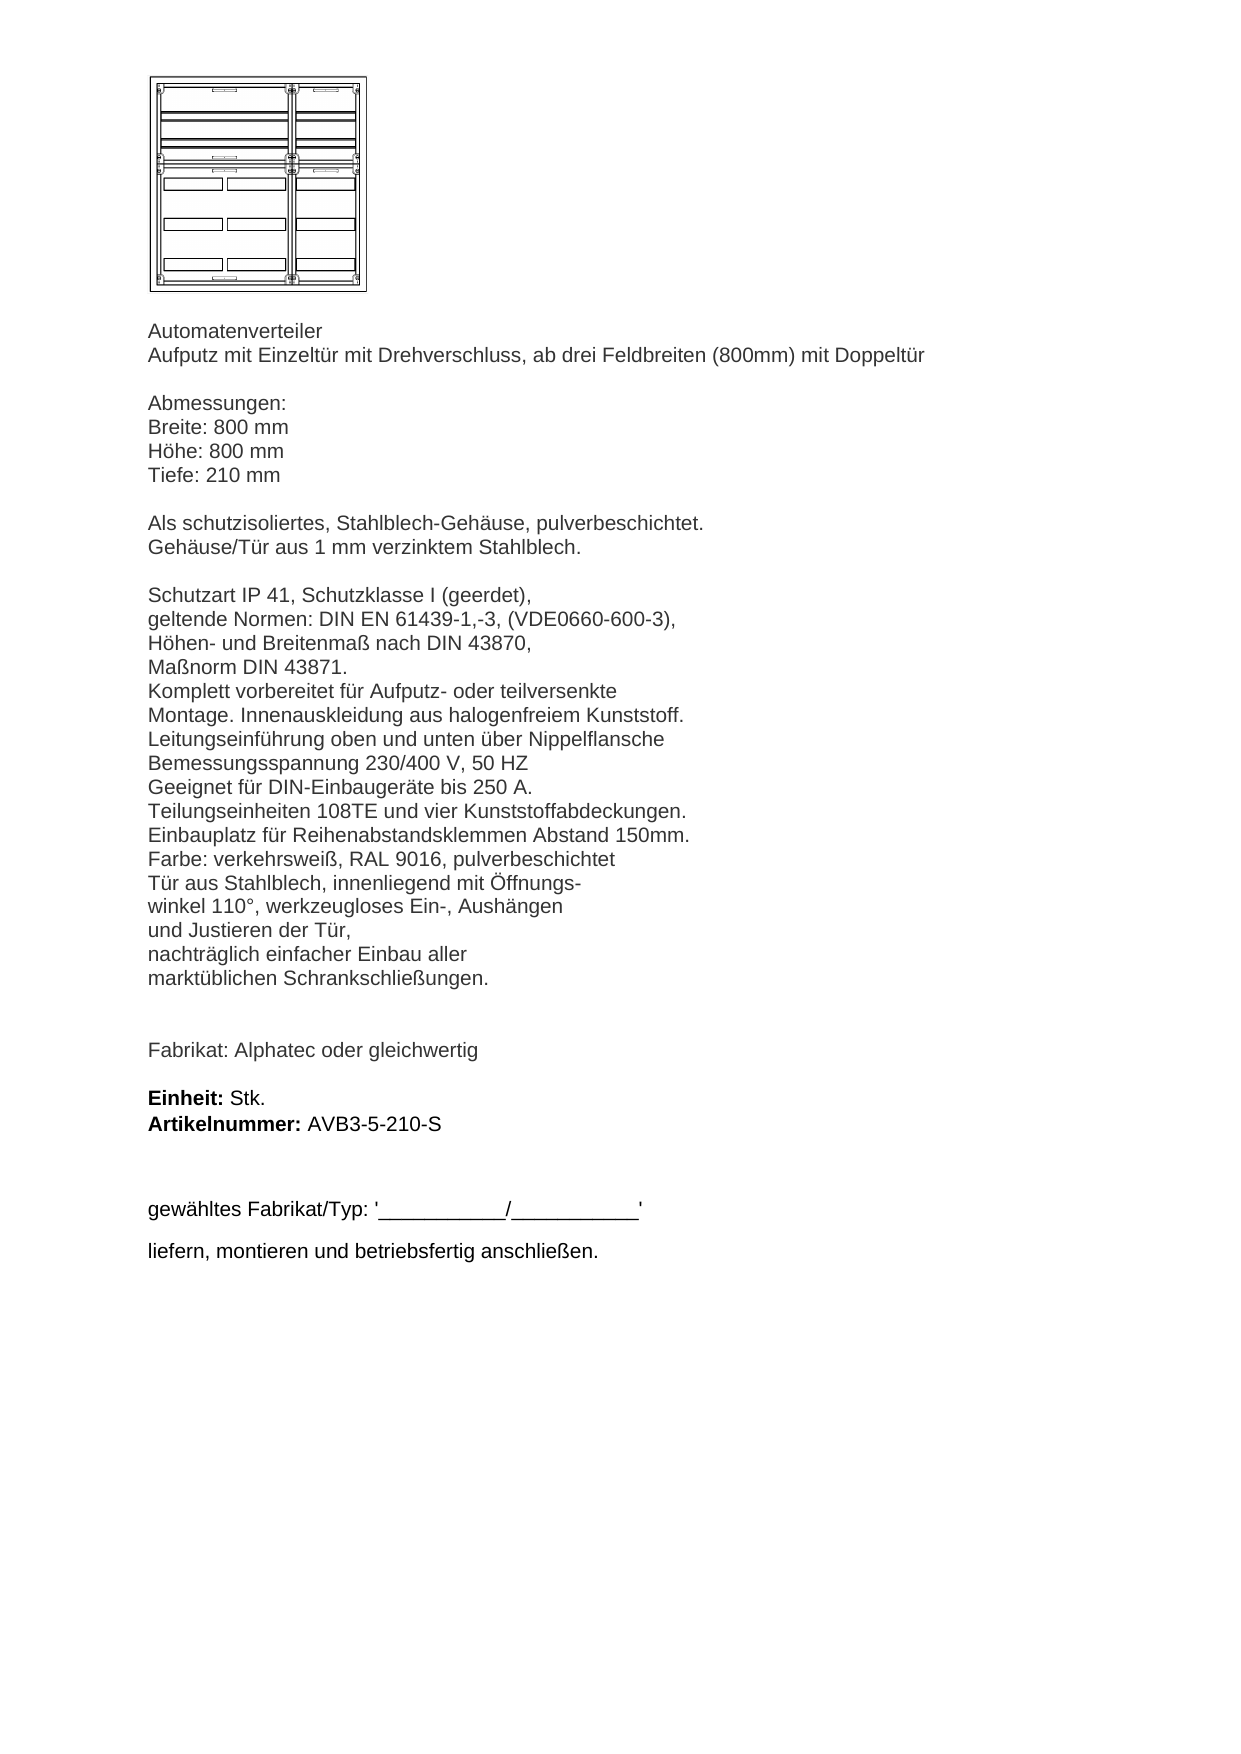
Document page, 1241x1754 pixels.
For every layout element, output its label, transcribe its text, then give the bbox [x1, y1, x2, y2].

text geltende Normen: DIN EN 61439-1,-3, (VDE0660-600-3), [148, 607, 1093, 631]
text Breite: 800 mm [148, 415, 1093, 439]
text Bemessungsspannung 230/400 V, 50 HZ [148, 751, 1093, 774]
text Maßnorm DIN 43871. [148, 655, 1093, 679]
text Höhen- und Breitenmaß nach DIN 43870, [148, 631, 1093, 655]
text Schutzart IP 41, Schutzklasse I (geerdet), [148, 583, 1093, 607]
text Leitungseinführung oben und unten über Nippelflansche [148, 727, 1093, 751]
text Tiefe: 210 mm [148, 463, 1093, 487]
text marktüblichen Schrankschließungen. [148, 966, 1093, 990]
text Farbe: verkehrsweiß, RAL 9016, pulverbeschichtet [148, 846, 1093, 870]
text und Justieren der Tür, [148, 918, 1093, 942]
text Teilungseinheiten 108TE und vier Kunststoffabdeckungen. [148, 798, 1093, 822]
text Gehäuse/Tür aus 1 mm verzinktem Stahlblech. [148, 535, 1093, 559]
text Fabrikat: Alphatec oder gleichwertig [148, 1038, 1093, 1062]
text Einheit: Stk. Artikelnummer: AVB3-5-210-S [148, 1086, 1093, 1136]
text Komplett vorbereitet für Aufputz- oder teilversenkte [148, 679, 1093, 703]
text winkel 110°, werkzeugloses Ein-, Aushängen [148, 894, 1093, 918]
text gewähltes Fabrikat/Typ: '___________/___________' [148, 1197, 1093, 1221]
text nachträglich einfacher Einbau aller [148, 942, 1093, 966]
picture [147, 75, 369, 294]
text Einbauplatz für Reihenabstandsklemmen Abstand 150mm. [148, 822, 1093, 846]
text Automatenverteiler Aufputz mit Einzeltür mit Drehverschluss, ab drei Feldbreiten (800mm) mit Doppeltür [148, 319, 1093, 367]
text Tür aus Stahlblech, innenliegend mit Öffnungs- [148, 870, 1093, 894]
text Als schutzisoliertes, Stahlblech-Gehäuse, pulverbeschichtet. [148, 511, 1093, 535]
text Abmessungen: [148, 391, 1093, 415]
text Höhe: 800 mm [148, 439, 1093, 463]
text Geeignet für DIN-Einbaugeräte bis 250 A. [148, 774, 1093, 798]
text liefern, montieren und betriebsfertig anschließen. [148, 1239, 1093, 1263]
text Montage. Innenauskleidung aus halogenfreiem Kunststoff. [148, 703, 1093, 727]
